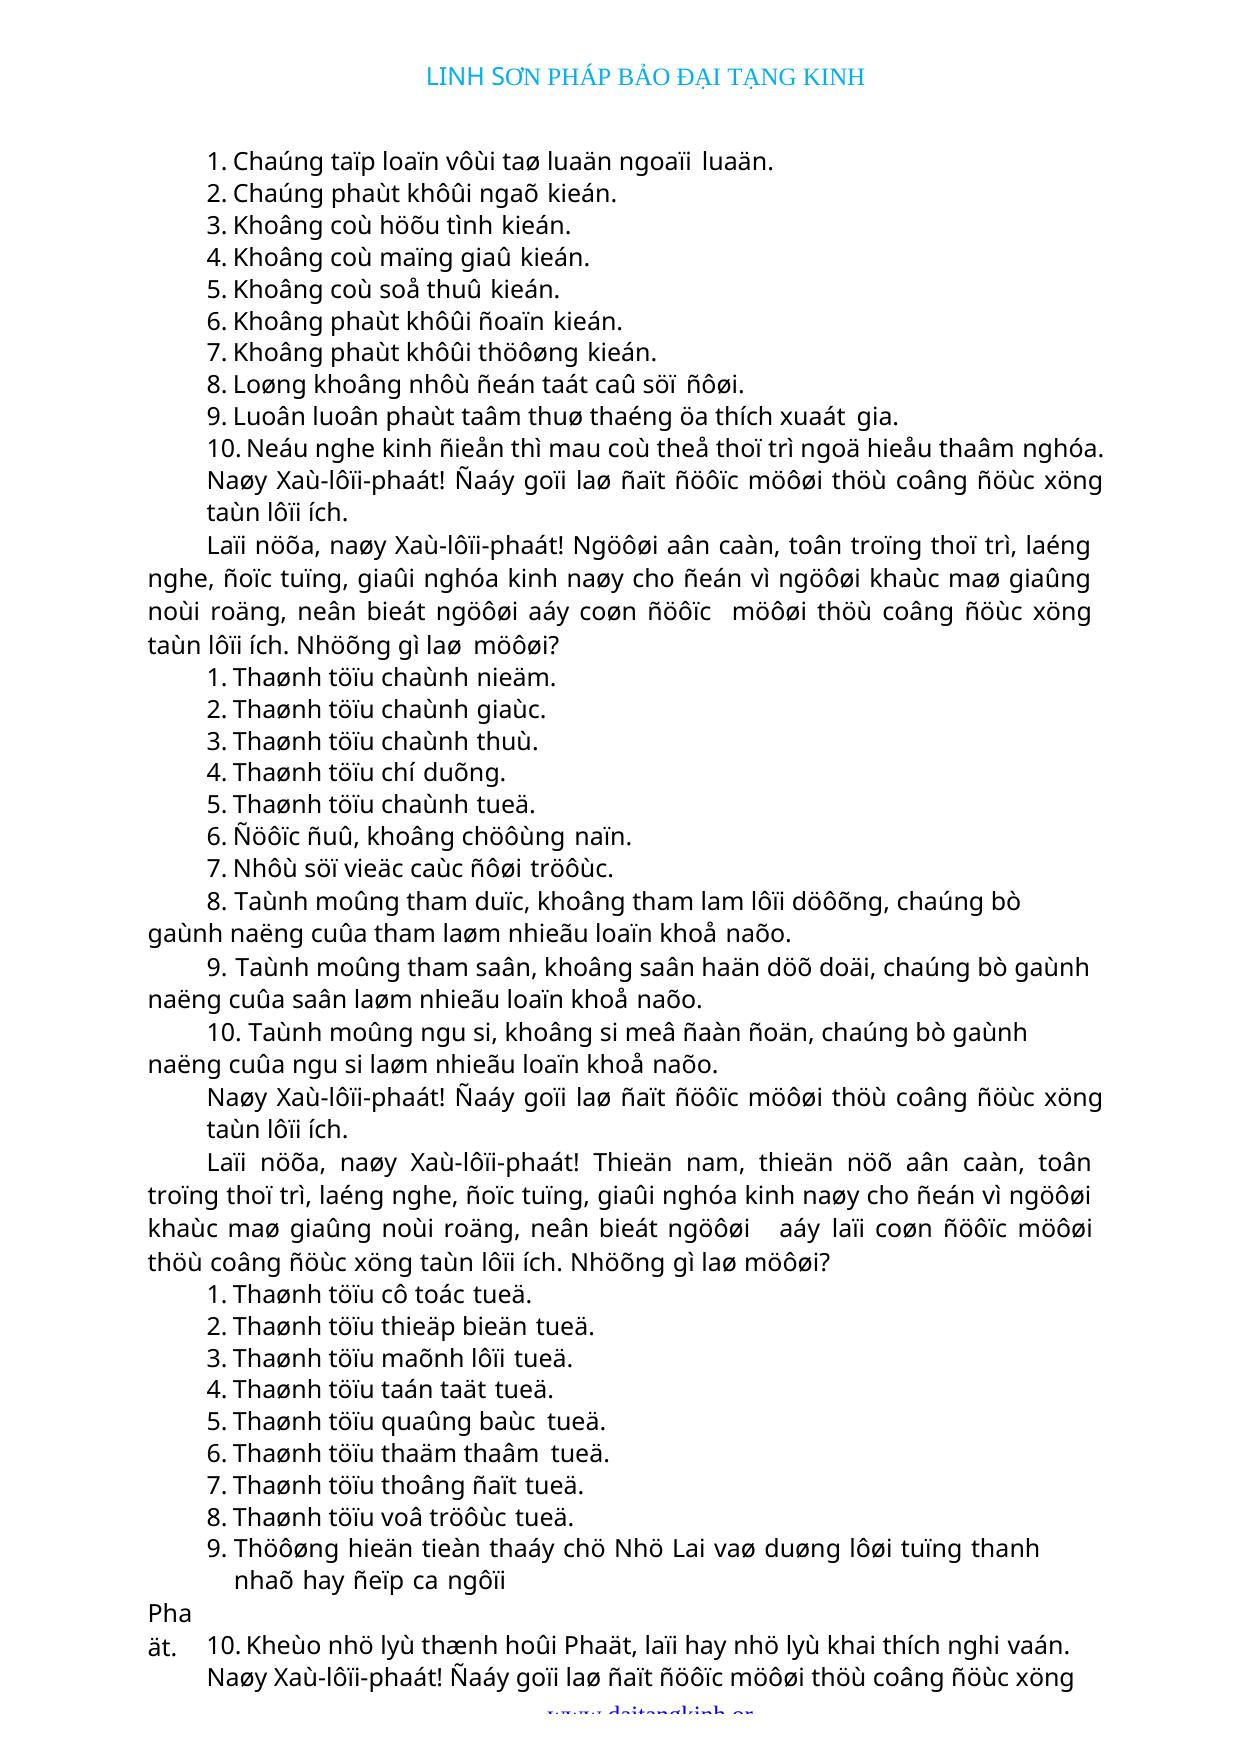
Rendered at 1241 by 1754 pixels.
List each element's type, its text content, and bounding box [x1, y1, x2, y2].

list Loøng khoâng nhôù ñeán taát caû söï ñôøi. [206, 368, 1105, 400]
list Thaønh töïu quaûng baùc tueä. [206, 1405, 1105, 1437]
list Nhôù söï vieäc caùc ñôøi tröôùc. [206, 852, 1105, 884]
list Kheùo nhö lyù thænh hoûi Phaät, laïi hay nhö lyù khai thích nghi vaán. [206, 1629, 1105, 1661]
list Taùnh moûng tham saân, khoâng saân haän döõ doäi, chaúng bò gaùnh naëng cuûa saân laøm nhieãu loaïn khoå naõo. [147, 950, 1093, 1015]
list Thaønh töïu thaäm thaâm tueä. [206, 1437, 1105, 1469]
list Thaønh töïu voâ tröôùc tueä. [206, 1501, 1105, 1533]
list Neáu nghe kinh ñieån thì mau coù theå thoï trì ngoä hieåu thaâm nghóa. [206, 432, 1105, 464]
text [206, 1661, 1105, 1693]
list Khoâng coù soå thuû kieán. [206, 273, 1105, 304]
list Khoâng phaùt khôûi thöôøng kieán. [206, 336, 1105, 368]
list Khoâng coù maïng giaû kieán. [206, 241, 1105, 273]
list Thaønh töïu taán taät tueä. [206, 1373, 1105, 1405]
list Thaønh töïu chí duõng. [206, 756, 1105, 788]
list Thaønh töïu chaùnh nieäm. [206, 661, 1105, 693]
list Thöôøng hieän tieàn thaáy chö Nhö Lai vaø duøng lôøi tuïng thanh nhaõ hay ñeïp ca ngôïi [206, 1533, 1105, 1596]
list Thaønh töïu thoâng ñaït tueä. [206, 1469, 1105, 1501]
list Thaønh töïu cô toác tueä. [206, 1278, 1105, 1310]
list Thaønh töïu chaùnh giaùc. [206, 693, 1105, 724]
text Naøy Xaù-lôïi-phaát! Ñaáy goïi laø ñaït ñöôïc möôøi thöù coâng ñöùc xöng taùn lôïi ích. [206, 464, 1105, 528]
list Thaønh töïu chaùnh tueä. [206, 788, 1105, 820]
list Thaønh töïu chaùnh thuù. [206, 724, 1105, 756]
list Taùnh moûng ngu si, khoâng si meâ ñaàn ñoän, chaúng bò gaùnh naëng cuûa ngu si laøm nhieãu loaïn khoå naõo. [147, 1016, 1093, 1081]
list Chaúng taïp loaïn vôùi taø luaän ngoaïi luaän. [206, 145, 1105, 177]
list Khoâng phaùt khôûi ñoaïn kieán. [206, 304, 1105, 336]
list Khoâng coù höõu tình kieán. [206, 209, 1105, 241]
text Phaät. [147, 1596, 202, 1664]
text Laïi nöõa, naøy Xaù-lôïi-phaát! Ngöôøi aân caàn, toân troïng thoï trì, laéng nghe, ñoïc tuïng, giaûi nghóa kinh naøy cho ñeán vì ngöôøi khaùc maø giaûng noùi roäng, neân bieát ngöôøi aáy coøn ñöôïc möôøi thöù coâng ñöùc xöng taùn lôïi ích. Nhöõng gì laø möôøi? [147, 528, 1093, 661]
list Thaønh töïu thieäp bieän tueä. [206, 1310, 1105, 1342]
text Naøy Xaù-lôïi-phaát! Ñaáy goïi laø ñaït ñöôïc möôøi thöù coâng ñöùc xöng taùn lôïi ích. [206, 1081, 1105, 1145]
list Taùnh moûng tham duïc, khoâng tham lam lôïi döôõng, chaúng bò gaùnh naëng cuûa tham laøm nhieãu loaïn khoå naõo. [147, 884, 1093, 950]
list Chaúng phaùt khôûi ngaõ kieán. [206, 177, 1105, 209]
list Ñöôïc ñuû, khoâng chöôùng naïn. [206, 820, 1105, 852]
text Laïi nöõa, naøy Xaù-lôïi-phaát! Thieän nam, thieän nöõ aân caàn, toân troïng thoï trì, laéng nghe, ñoïc tuïng, giaûi nghóa kinh naøy cho ñeán vì ngöôøi khaùc maø giaûng noùi roäng, neân bieát ngöôøi aáy laïi coøn ñöôïc möôøi thöù coâng ñöùc xöng taùn lôïi ích. Nhöõng gì laø möôøi? [147, 1145, 1093, 1278]
list Luoân luoân phaùt taâm thuø thaéng öa thích xuaát gia. [206, 400, 1105, 432]
list Thaønh töïu maõnh lôïi tueä. [206, 1342, 1105, 1373]
